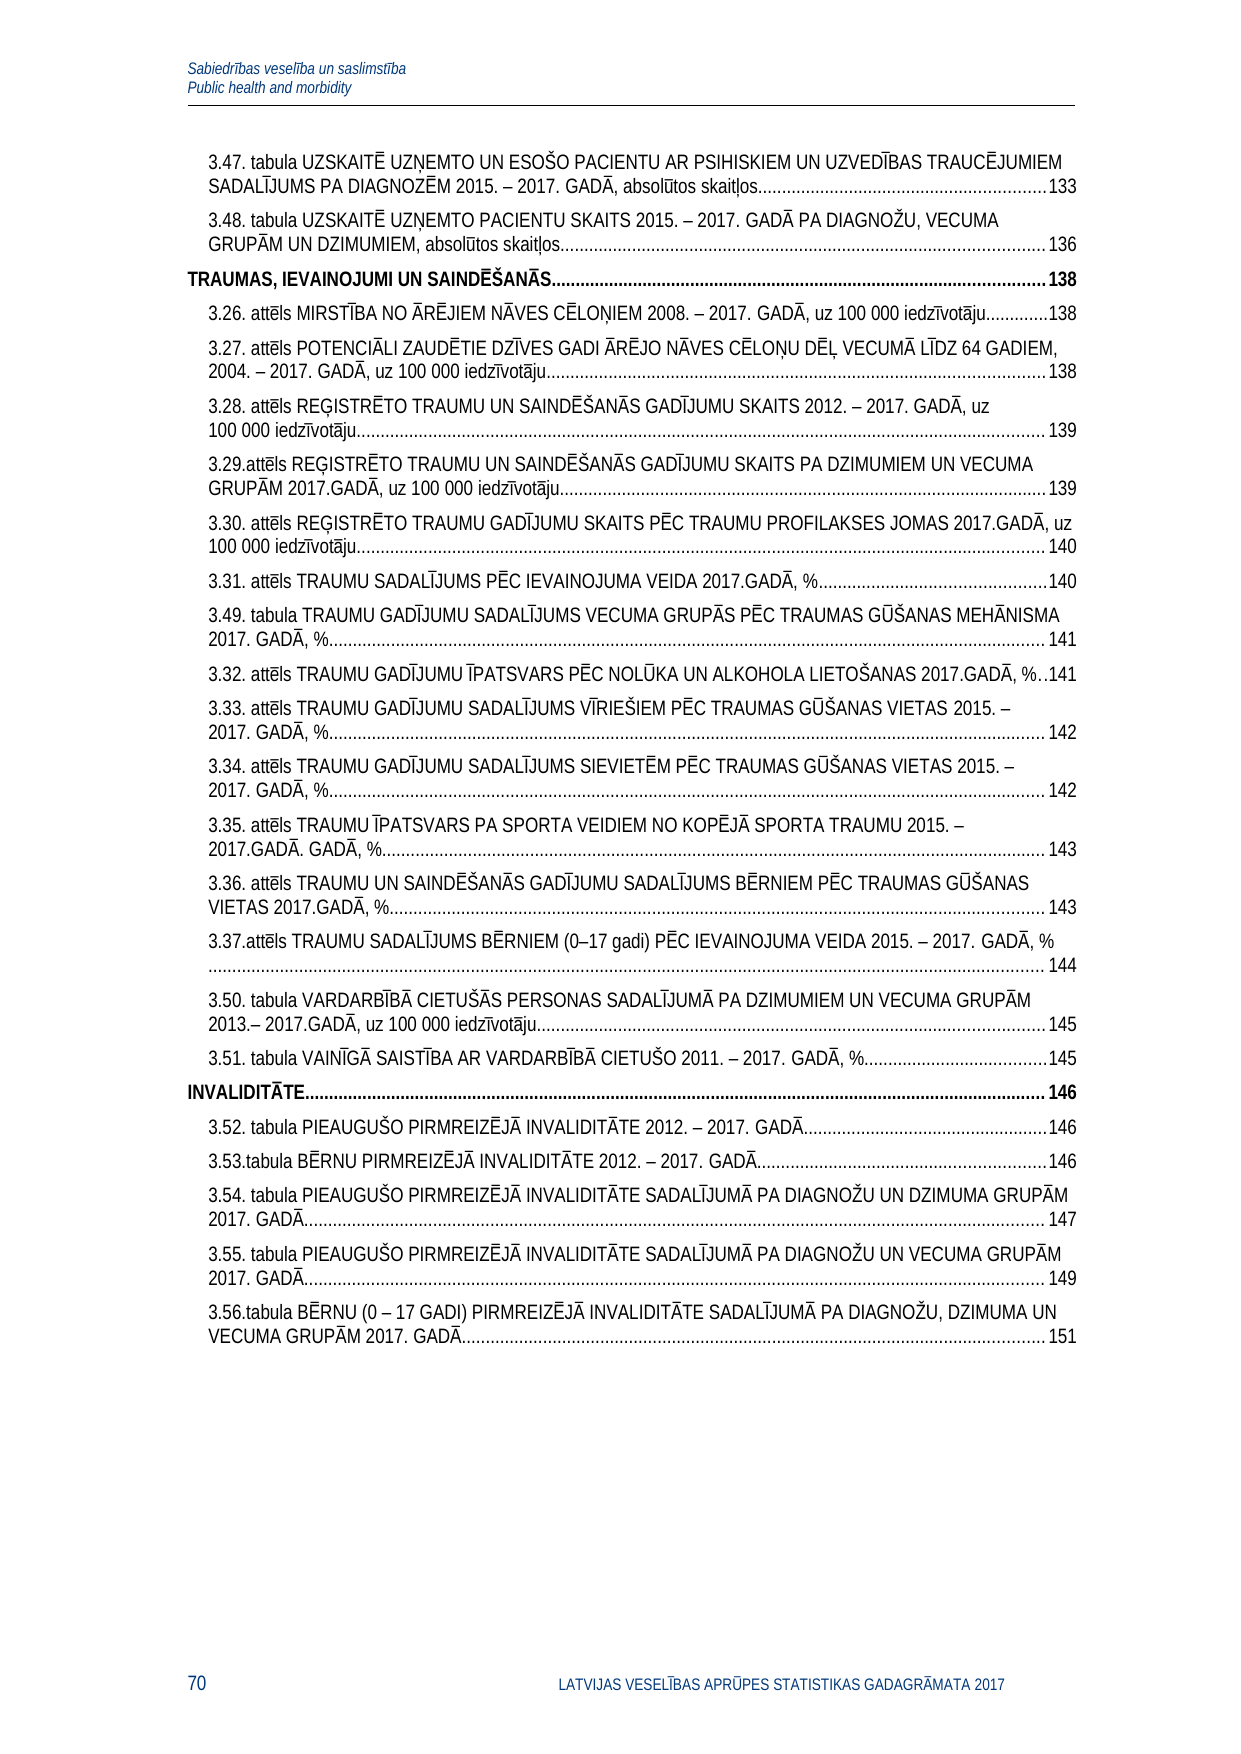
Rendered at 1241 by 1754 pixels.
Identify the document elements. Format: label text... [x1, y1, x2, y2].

text 3.37.attēls TRAUMU SADALĪJUMS BĒRNIEM (0–17 gadi) PĒC IEVAINOJUMA VEIDA 2015. – 2017. GADĀ, % 144 [208, 929, 1078, 977]
text 3.51. tabula VAINĪGĀ SAISTĪBA AR VARDARBĪBĀ CIETUŠO 2011. – 2017. GADĀ, % 145 [208, 1046, 1078, 1070]
text 3.52. tabula PIEAUGUŠO PIRMREIZĒJĀ INVALIDITĀTE 2012. – 2017. GADĀ 146 [208, 1114, 1078, 1138]
text 3.47. tabula UZSKAITĒ UZŅEMTO UN ESOŠO PACIENTU AR PSIHISKIEM UN UZVEDĪBAS TRAUCĒJUMIEM SADALĪJUMS PA DIAGNOZĒM 2015. – 2017. GADĀ, absolūtos skaitļos 133 [208, 150, 1078, 198]
text 3.32. attēls TRAUMU GADĪJUMU ĪPATSVARS PĒC NOLŪKA UN ALKOHOLA LIETOŠANAS 2017.GADĀ, % 141 [208, 661, 1078, 685]
text 3.49. tabula TRAUMU GADĪJUMU SADALĪJUMS VECUMA GRUPĀS PĒC TRAUMAS GŪŠANAS MEHĀNISMA 2017. GADĀ, % 141 [208, 603, 1078, 651]
text TRAUMAS, IEVAINOJUMI UN SAINDĒŠANĀS 138 [187, 267, 1078, 291]
text 3.27. attēls POTENCIĀLI ZAUDĒTIE DZĪVES GADI ĀRĒJO NĀVES CĒLOŅU DĒĻ VECUMĀ LĪDZ 64 GADIEM, 2004. – 2017. GADĀ, uz 100 000 iedzīvotāju 138 [208, 335, 1078, 383]
text 3.28. attēls REĢISTRĒTO TRAUMU UN SAINDĒŠANĀS GADĪJUMU SKAITS 2012. – 2017. GADĀ, uz 100 000 iedzīvotāju 139 [208, 394, 1078, 442]
text INVALIDITĀTE 146 [187, 1080, 1078, 1104]
text 3.26. attēls MIRSTĪBA NO ĀRĒJIEM NĀVES CĒLOŅIEM 2008. – 2017. GADĀ, uz 100 000 iedzīvotāju 138 [208, 301, 1078, 325]
text 3.53.tabula BĒRNU PIRMREIZĒJĀ INVALIDITĀTE 2012. – 2017. GADĀ 146 [208, 1149, 1078, 1173]
text 3.54. tabula PIEAUGUŠO PIRMREIZĒJĀ INVALIDITĀTE SADALĪJUMĀ PA DIAGNOŽU UN DZIMUMA GRUPĀM 2017. GADĀ 147 [208, 1183, 1078, 1231]
text 3.35. attēls TRAUMU ĪPATSVARS PA SPORTA VEIDIEM NO KOPĒJĀ SPORTA TRAUMU 2015. – 2017.GADĀ. GADĀ, % 143 [208, 812, 1078, 860]
text 3.55. tabula PIEAUGUŠO PIRMREIZĒJĀ INVALIDITĀTE SADALĪJUMĀ PA DIAGNOŽU UN VECUMA GRUPĀM 2017. GADĀ 149 [208, 1242, 1078, 1289]
text 3.33. attēls TRAUMU GADĪJUMU SADALĪJUMS VĪRIEŠIEM PĒC TRAUMAS GŪŠANAS VIETAS 2015. – 2017. GADĀ, % 142 [208, 696, 1078, 744]
text 3.31. attēls TRAUMU SADALĪJUMS PĒC IEVAINOJUMA VEIDA 2017.GADĀ, % 140 [208, 569, 1078, 593]
text 3.34. attēls TRAUMU GADĪJUMU SADALĪJUMS SIEVIETĒM PĒC TRAUMAS GŪŠANAS VIETAS 2015. – 2017. GADĀ, % 142 [208, 754, 1078, 802]
text 3.36. attēls TRAUMU UN SAINDĒŠANĀS GADĪJUMU SADALĪJUMS BĒRNIEM PĒC TRAUMAS GŪŠANAS VIETAS 2017.GADĀ, % 143 [208, 871, 1078, 919]
text 3.50. tabula VARDARBĪBĀ CIETUŠĀS PERSONAS SADALĪJUMĀ PA DZIMUMIEM UN VECUMA GRUPĀM 2013.– 2017.GADĀ, uz 100 000 iedzīvotāju 145 [208, 987, 1078, 1035]
text 3.30. attēls REĢISTRĒTO TRAUMU GADĪJUMU SKAITS PĒC TRAUMU PROFILAKSES JOMAS 2017.GADĀ, uz 100 000 iedzīvotāju 140 [208, 510, 1078, 558]
text 3.56.tabula BĒRNU (0 – 17 GADI) PIRMREIZĒJĀ INVALIDITĀTE SADALĪJUMĀ PA DIAGNOŽU, DZIMUMA UN VECUMA GRUPĀM 2017. GADĀ 151 [208, 1300, 1078, 1348]
text 3.29.attēls REĢISTRĒTO TRAUMU UN SAINDĒŠANĀS GADĪJUMU SKAITS PA DZIMUMIEM UN VECUMA GRUPĀM 2017.GADĀ, uz 100 000 iedzīvotāju 139 [208, 452, 1078, 500]
text 3.48. tabula UZSKAITĒ UZŅEMTO PACIENTU SKAITS 2015. – 2017. GADĀ PA DIAGNOŽU, VECUMA GRUPĀM UN DZIMUMIEM, absolūtos skaitļos 136 [208, 208, 1078, 256]
